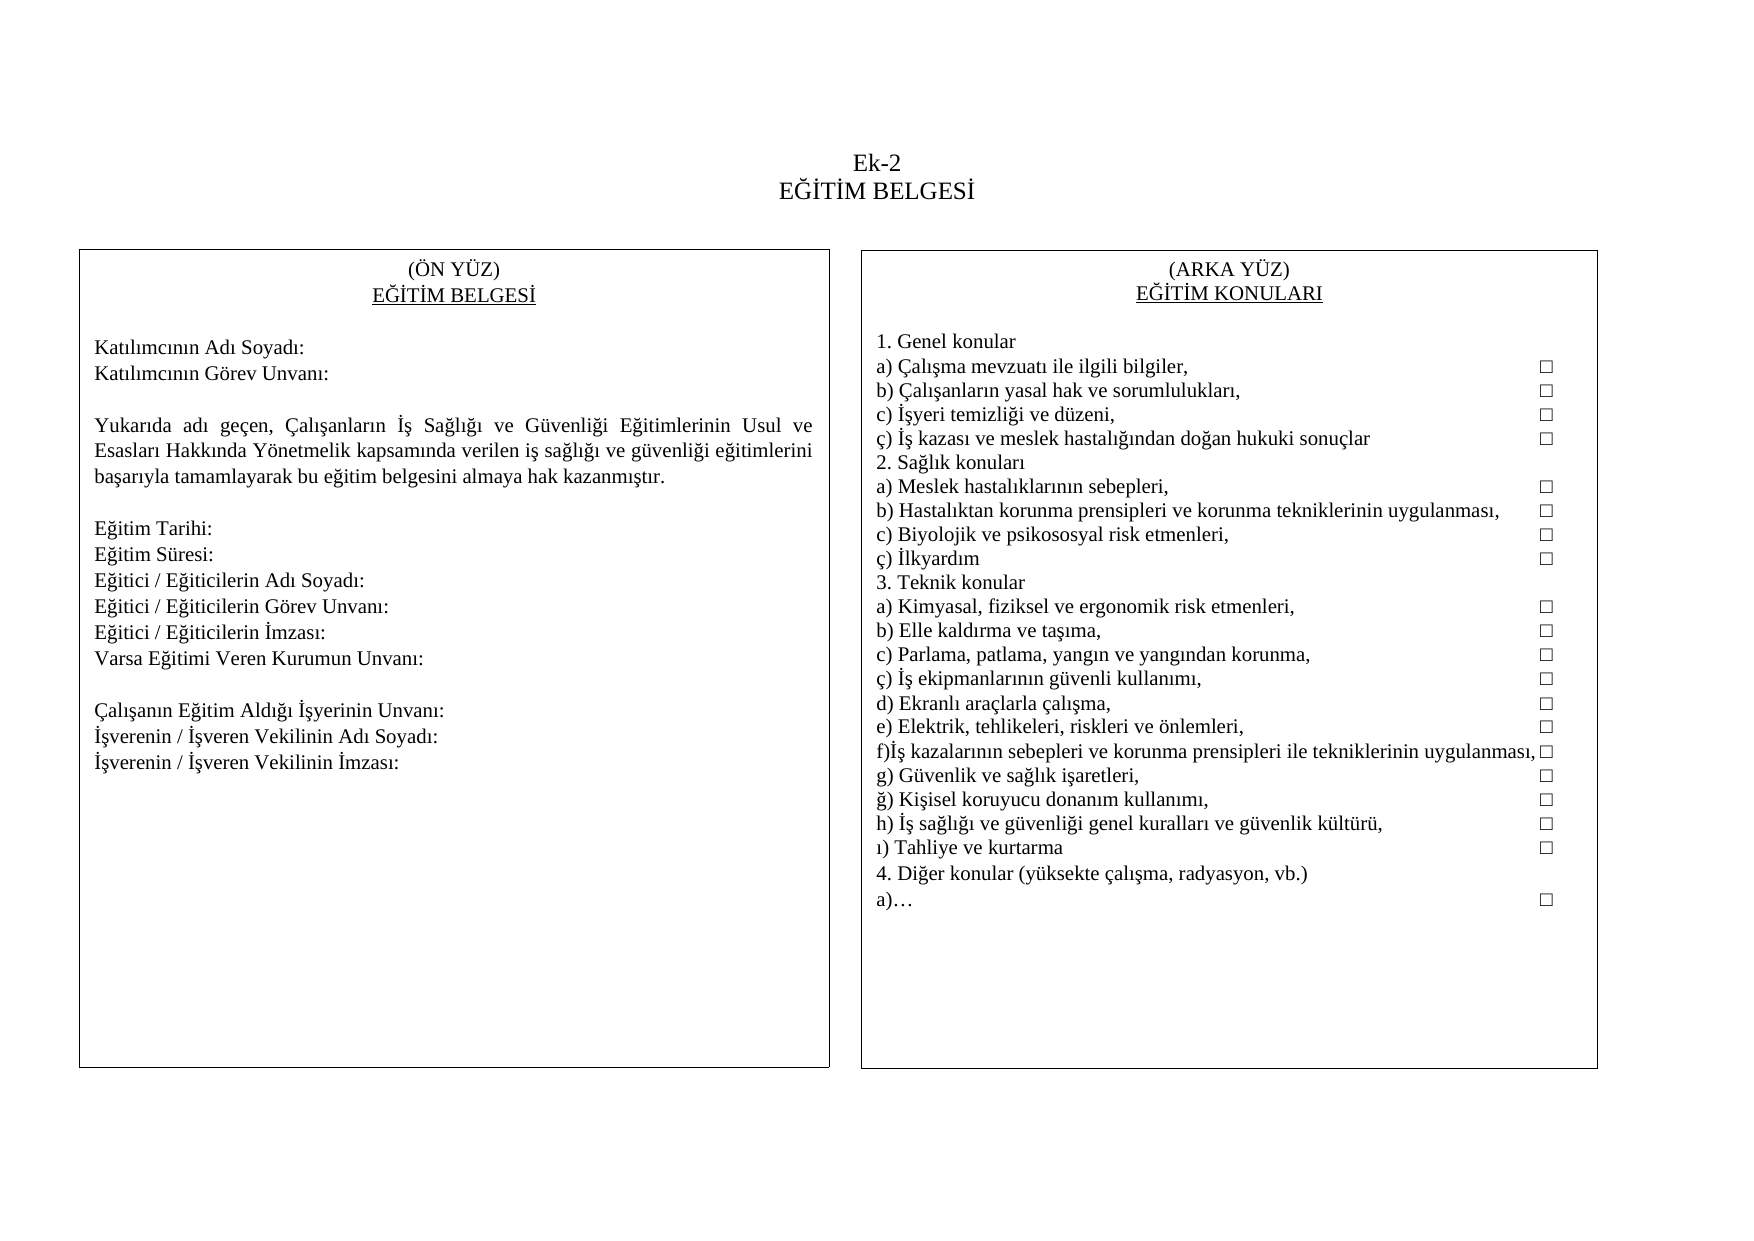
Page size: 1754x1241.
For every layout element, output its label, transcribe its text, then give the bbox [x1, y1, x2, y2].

text Ek-2 [148, 148, 1606, 176]
text EĞİTİM BELGESİ [148, 176, 1606, 205]
